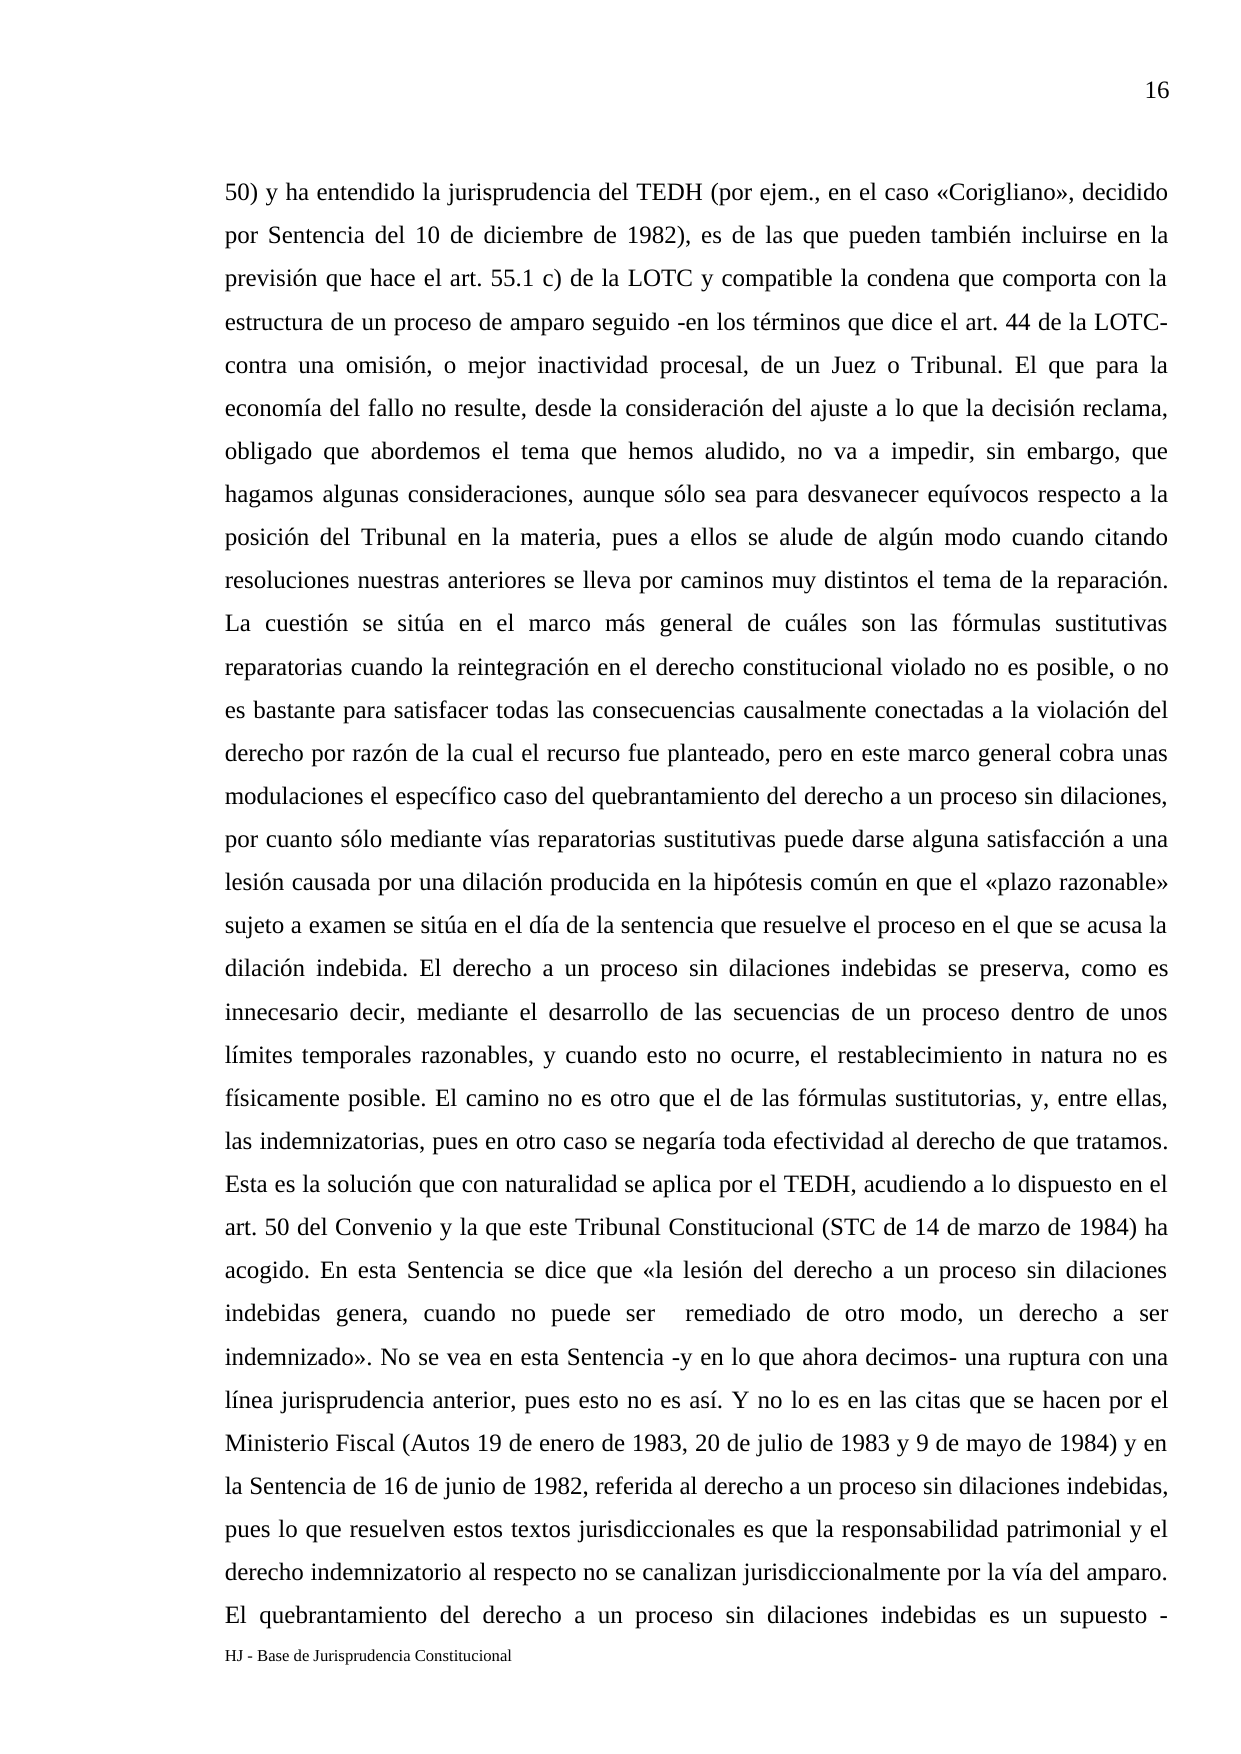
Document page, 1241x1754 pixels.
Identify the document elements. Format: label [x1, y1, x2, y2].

text [224, 177, 1169, 1629]
